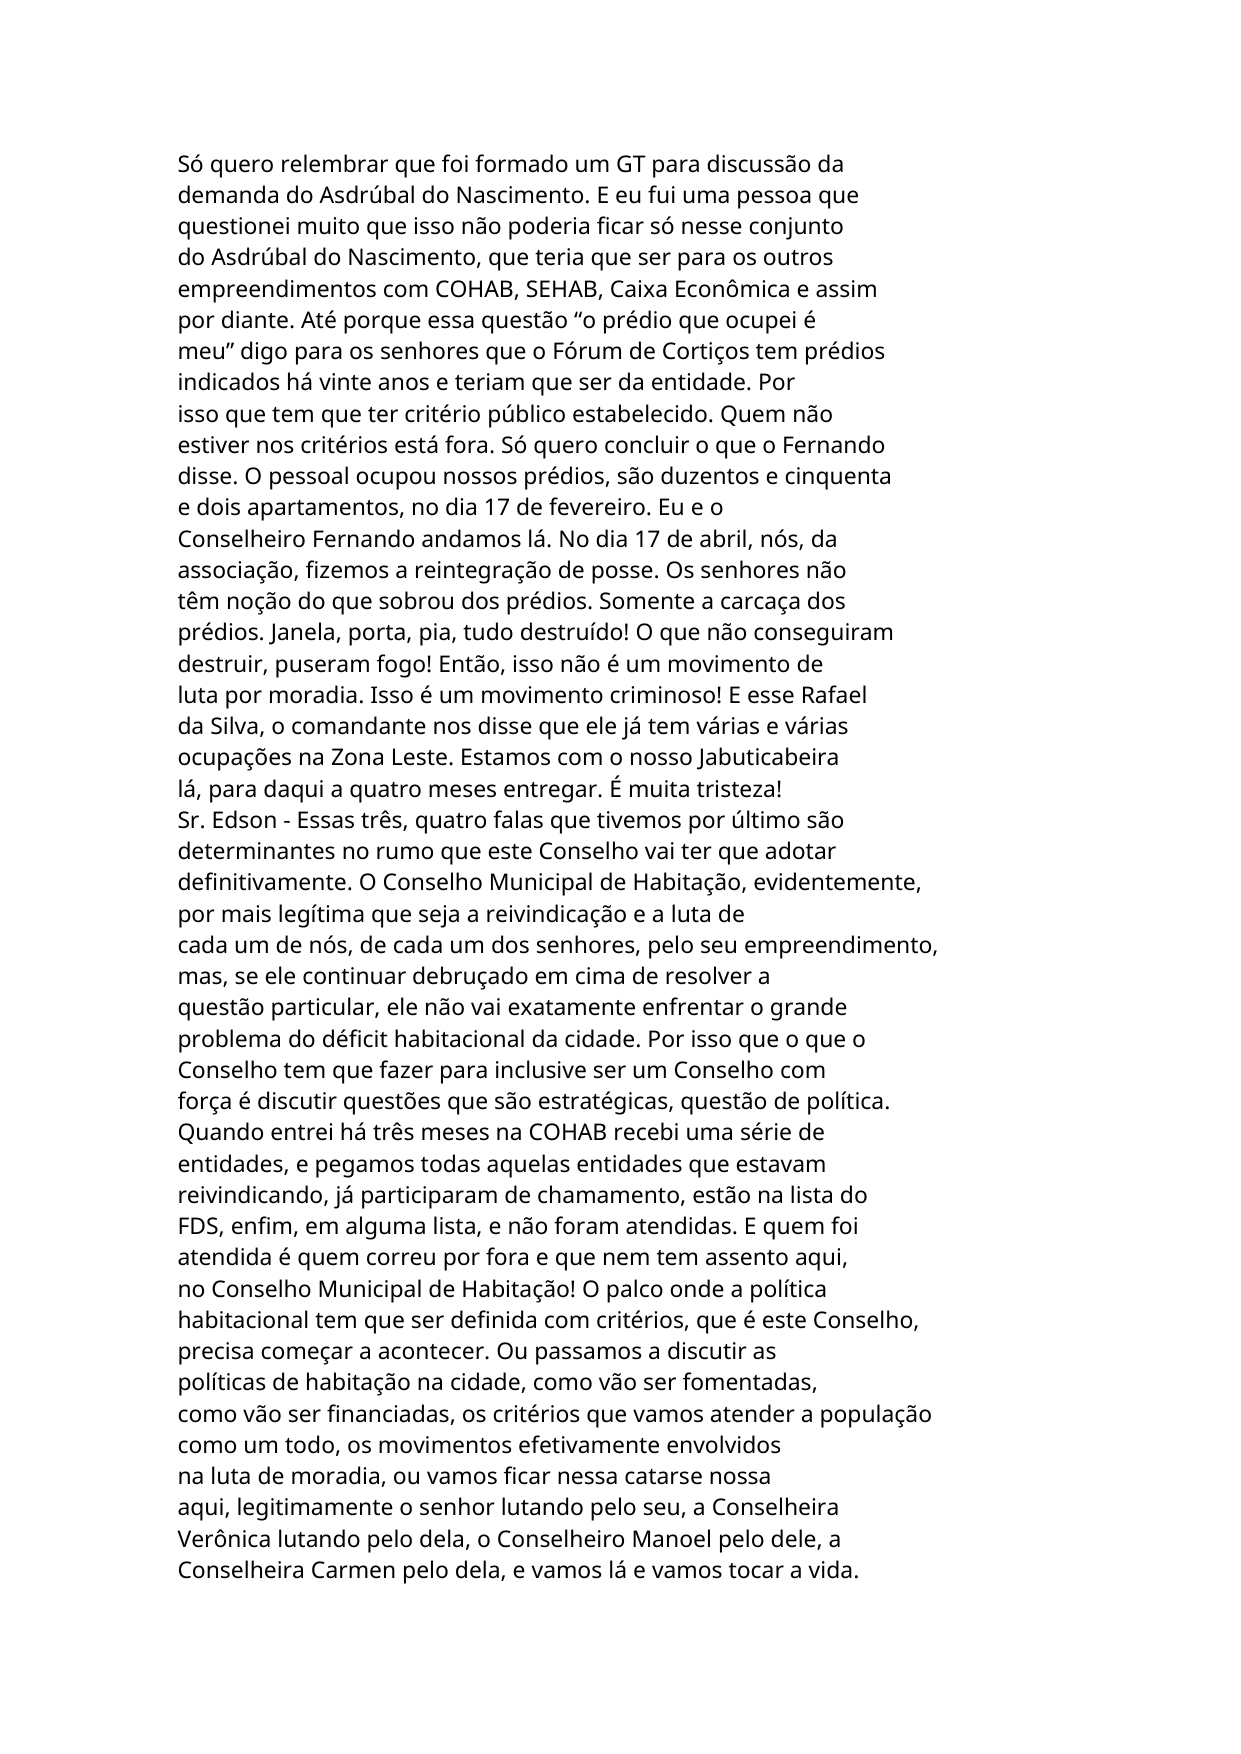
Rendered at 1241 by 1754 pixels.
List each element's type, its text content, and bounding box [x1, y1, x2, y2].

text entidades, e pegamos todas aquelas entidades que estavam [177, 1148, 1063, 1179]
text luta por moradia. Isso é um movimento criminoso! E esse Rafael [177, 679, 1063, 710]
text do Asdrúbal do Nascimento, que teria que ser para os outros [177, 241, 1063, 273]
text lá, para daqui a quatro meses entregar. É muita tristeza! [177, 773, 1063, 804]
text Só quero relembrar que foi formado um GT para discussão da [177, 148, 1063, 179]
text associação, fizemos a reintegração de posse. Os senhores não [177, 554, 1063, 585]
text políticas de habitação na cidade, como vão ser fomentadas, [177, 1366, 1063, 1398]
text Conselheiro Fernando andamos lá. No dia 17 de abril, nós, da [177, 523, 1063, 554]
text demanda do Asdrúbal do Nascimento. E eu fui uma pessoa que [177, 179, 1063, 210]
text ocupações na Zona Leste. Estamos com o nosso Jabuticabeira [177, 741, 1063, 773]
text Conselheira Carmen pelo dela, e vamos lá e vamos tocar a vida. [177, 1554, 1063, 1585]
text força é discutir questões que são estratégicas, questão de política. [177, 1085, 1063, 1116]
text Verônica lutando pelo dela, o Conselheiro Manoel pelo dele, a [177, 1523, 1063, 1554]
text disse. O pessoal ocupou nossos prédios, são duzentos e cinquenta [177, 460, 1063, 491]
text isso que tem que ter critério público estabelecido. Quem não [177, 398, 1063, 429]
text como um todo, os movimentos efetivamente envolvidos [177, 1429, 1063, 1460]
text meu” digo para os senhores que o Fórum de Cortiços tem prédios [177, 335, 1063, 366]
text têm noção do que sobrou dos prédios. Somente a carcaça dos [177, 585, 1063, 616]
text aqui, legitimamente o senhor lutando pelo seu, a Conselheira [177, 1491, 1063, 1523]
text Conselho tem que fazer para inclusive ser um Conselho com [177, 1054, 1063, 1085]
text destruir, puseram fogo! Então, isso não é um movimento de [177, 648, 1063, 679]
text habitacional tem que ser definida com critérios, que é este Conselho, [177, 1304, 1063, 1335]
text reivindicando, já participaram de chamamento, estão na lista do [177, 1179, 1063, 1210]
text no Conselho Municipal de Habitação! O palco onde a política [177, 1273, 1063, 1304]
text indicados há vinte anos e teriam que ser da entidade. Por [177, 366, 1063, 398]
text atendida é quem correu por fora e que nem tem assento aqui, [177, 1241, 1063, 1273]
text FDS, enfim, em alguma lista, e não foram atendidas. E quem foi [177, 1210, 1063, 1241]
text Quando entrei há três meses na COHAB recebi uma série de [177, 1116, 1063, 1148]
text questionei muito que isso não poderia ficar só nesse conjunto [177, 210, 1063, 241]
text questão particular, ele não vai exatamente enfrentar o grande [177, 991, 1063, 1023]
text como vão ser financiadas, os critérios que vamos atender a população [177, 1398, 1063, 1429]
text estiver nos critérios está fora. Só quero concluir o que o Fernando [177, 429, 1063, 460]
text problema do déficit habitacional da cidade. Por isso que o que o [177, 1023, 1063, 1054]
text mas, se ele continuar debruçado em cima de resolver a [177, 960, 1063, 991]
text por mais legítima que seja a reivindicação e a luta de [177, 898, 1063, 929]
text na luta de moradia, ou vamos ficar nessa catarse nossa [177, 1460, 1063, 1491]
text por diante. Até porque essa questão “o prédio que ocupei é [177, 304, 1063, 335]
text cada um de nós, de cada um dos senhores, pelo seu empreendimento, [177, 929, 1063, 960]
text e dois apartamentos, no dia 17 de fevereiro. Eu e o [177, 491, 1063, 523]
text precisa começar a acontecer. Ou passamos a discutir as [177, 1335, 1063, 1366]
text Sr. Edson - Essas três, quatro falas que tivemos por último são [177, 804, 1063, 835]
text empreendimentos com COHAB, SEHAB, Caixa Econômica e assim [177, 273, 1063, 304]
text determinantes no rumo que este Conselho vai ter que adotar [177, 835, 1063, 866]
text prédios. Janela, porta, pia, tudo destruído! O que não conseguiram [177, 616, 1063, 648]
text da Silva, o comandante nos disse que ele já tem várias e várias [177, 710, 1063, 741]
text definitivamente. O Conselho Municipal de Habitação, evidentemente, [177, 866, 1063, 898]
